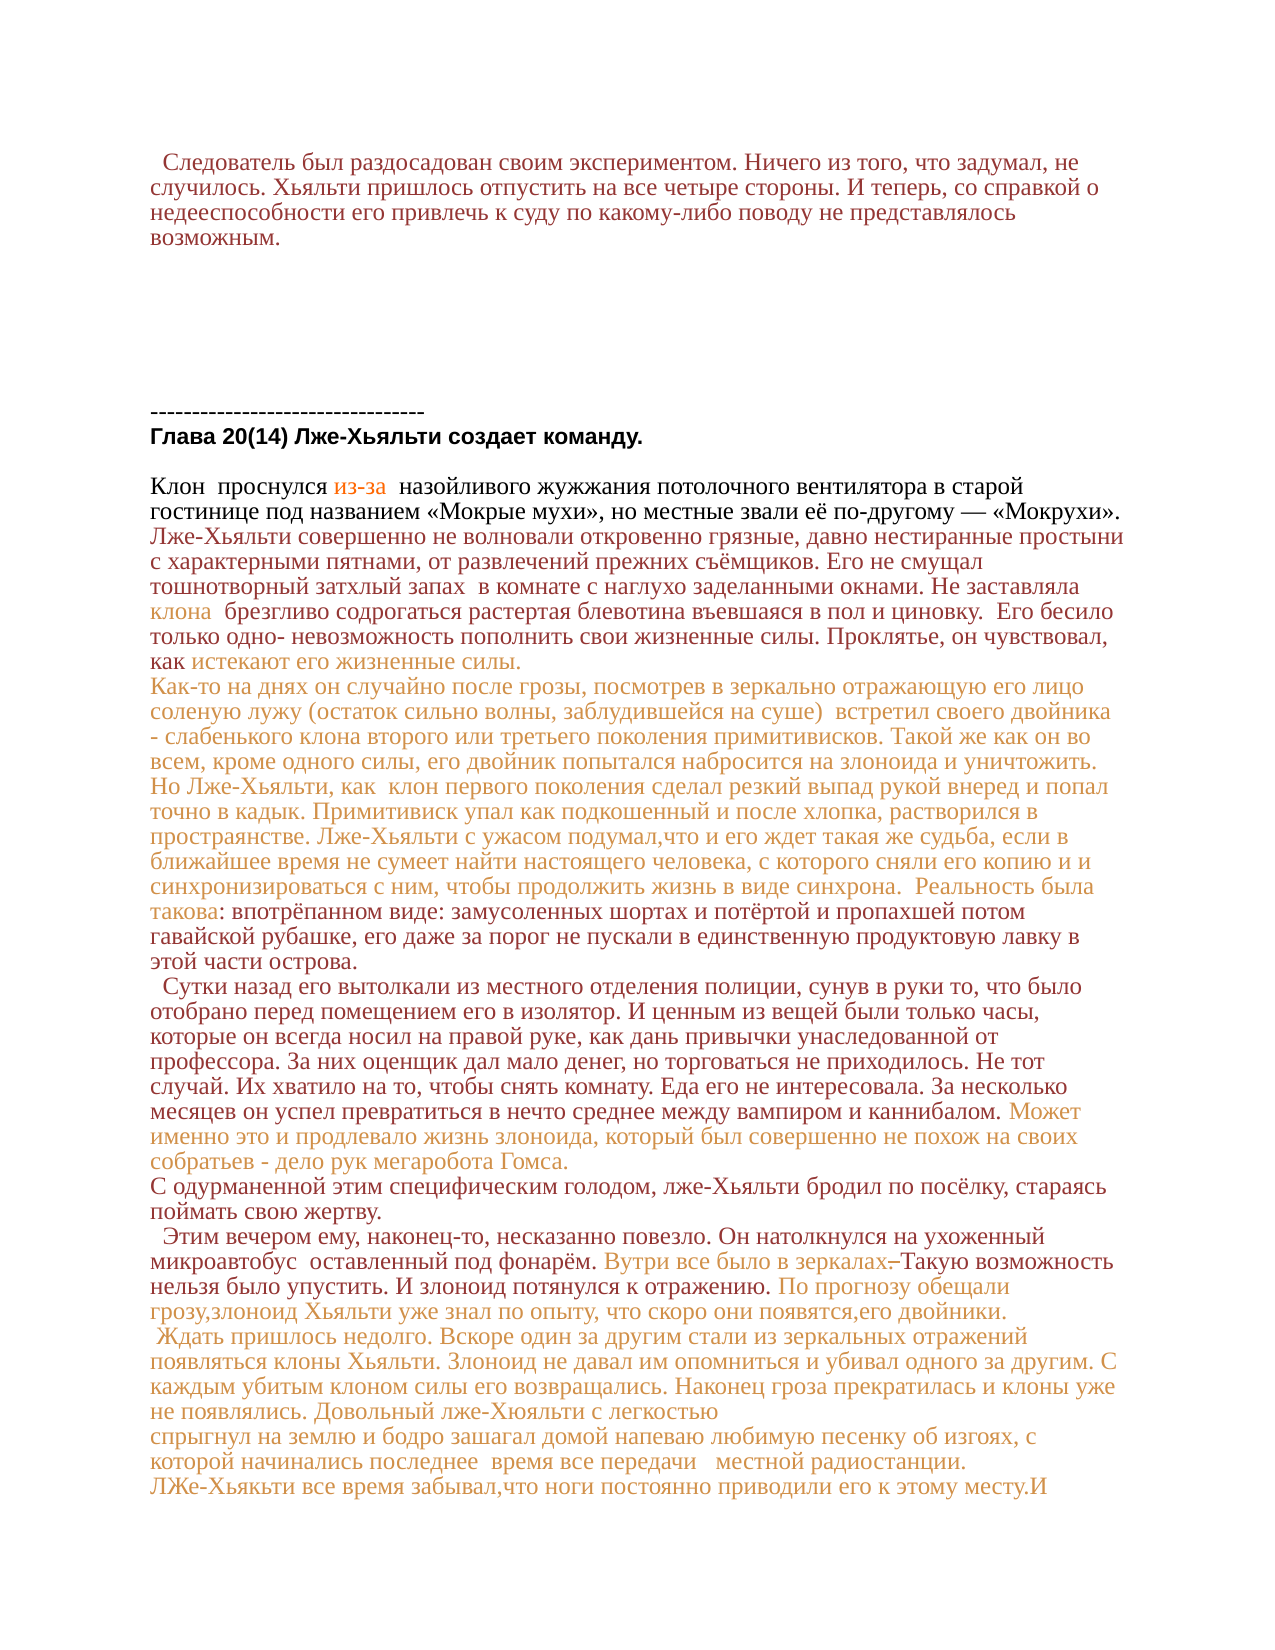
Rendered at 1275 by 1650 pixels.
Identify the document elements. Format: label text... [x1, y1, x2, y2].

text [150, 1474, 1125, 1499]
text Этим вечером ему, наконец-то, несказанно повезло. Он натолкнулся на ухоженный микроавтобус оставленный под фонарём. Вутри все было в зеркалах. Такую возможность нельзя было упустить. И злоноид потянулся к отражению. По прогнозу обещали грозу,злоноид Хьяльти уже знал по опыту, что скоро они появятся,его двойники. [150, 1224, 1125, 1324]
text Сутки назад его вытолкали из местного отделения полиции, сунув в руки то, что было отобрано перед помещением его в изолятор. И ценным из вещей были только часы, которые он всегда носил на правой руке, как дань привычки унаследованной от профессора. За них оценщик дал мало денег, но торговаться не приходилось. Не тот случай. Их хватило на то, чтобы снять комнату. Еда его не интересовала. За несколько месяцев он успел превратиться в нечто среднее между вампиром и каннибалом. Может именно это и продлевало жизнь злоноида, который был совершенно не похож на своих собратьев - дело рук мегаробота Гомса. [150, 974, 1125, 1174]
text Следователь был раздосадован своим экспериментом. Ничего из того, что задумал, не случилось. Хьяльти пришлось отпустить на все четыре стороны. И теперь, со справкой о недееспособности его привлечь к суду по какому-либо поводу не представлялось возможным. [150, 150, 1125, 250]
text спрыгнул на землю и бодро зашагал домой напеваю любимую песенку об изгоях, с которой начинались последнее время все передачи местной радиостанции. [150, 1424, 1125, 1474]
text Как-то на днях он случайно после грозы, посмотрев в зеркально отражающую его лицо соленую лужу (остаток сильно волны, заблудившейся на суше) встретил своего двойника - слабенького клона второго или третьего поколения примитивисков. Такой же как он во всем, кроме одного силы, его двойник попытался набросится на злоноида и уничтожить. Но Лже-Хьяльти, как клон первого поколения сделал резкий выпад рукой внеред и попал точно в кадык. Примитивиск упал как подкошенный и после хлопка, растворился в простраянстве. Лже-Хьяльти с ужасом подумал,что и его ждет такая же судьба, если в ближайшее время не сумеет найти настоящего человека, с которого сняли его копию и и синхронизироваться с ним, чтобы продолжить жизнь в виде синхрона. Реальность была такова: впотрёпанном виде: замусоленных шортах и потёртой и пропахшей потом гавайской рубашке, его даже за порог не пускали в единственную продуктовую лавку в этой части острова. [150, 674, 1125, 974]
text Ждать пришлось недолго. Вскоре один за другим стали из зеркальных отражений появляться клоны Хьяльти. Злоноид не давал им опомниться и убивал одного за другим. С каждым убитым клоном силы его возвращались. Наконец гроза прекратилась и клоны уже не появлялись. Довольный лже-Хюяльти с легкостью [150, 1324, 1125, 1424]
text --------------------------------- Глава 20(14) Лже-Хьяльти создает команду. [150, 399, 1125, 449]
text Клон проснулся из-за назойливого жужжания потолочного вентилятора в старой гостинице под названием «Мокрые мухи», но местные звали её по-другому — «Мокрухи». Лже-Хьяльти совершенно не волновали откровенно грязные, давно нестиранные простыни с характерными пятнами, от развлечений прежних съёмщиков. Его не смущал тошнотворный затхлый запах в комнате с наглухо заделанными окнами. Не заставляла клона брезгливо содрогаться растертая блевотина въевшаяся в пол и циновку. Его бесило только одно- невозможность пополнить свои жизненные силы. Проклятье, он чувствовал, как истекают его жизненные силы. [150, 474, 1125, 674]
text С одурманенной этим специфическим голодом, лже-Хьяльти бродил по посёлку, стараясь поймать свою жертву. [150, 1174, 1125, 1224]
